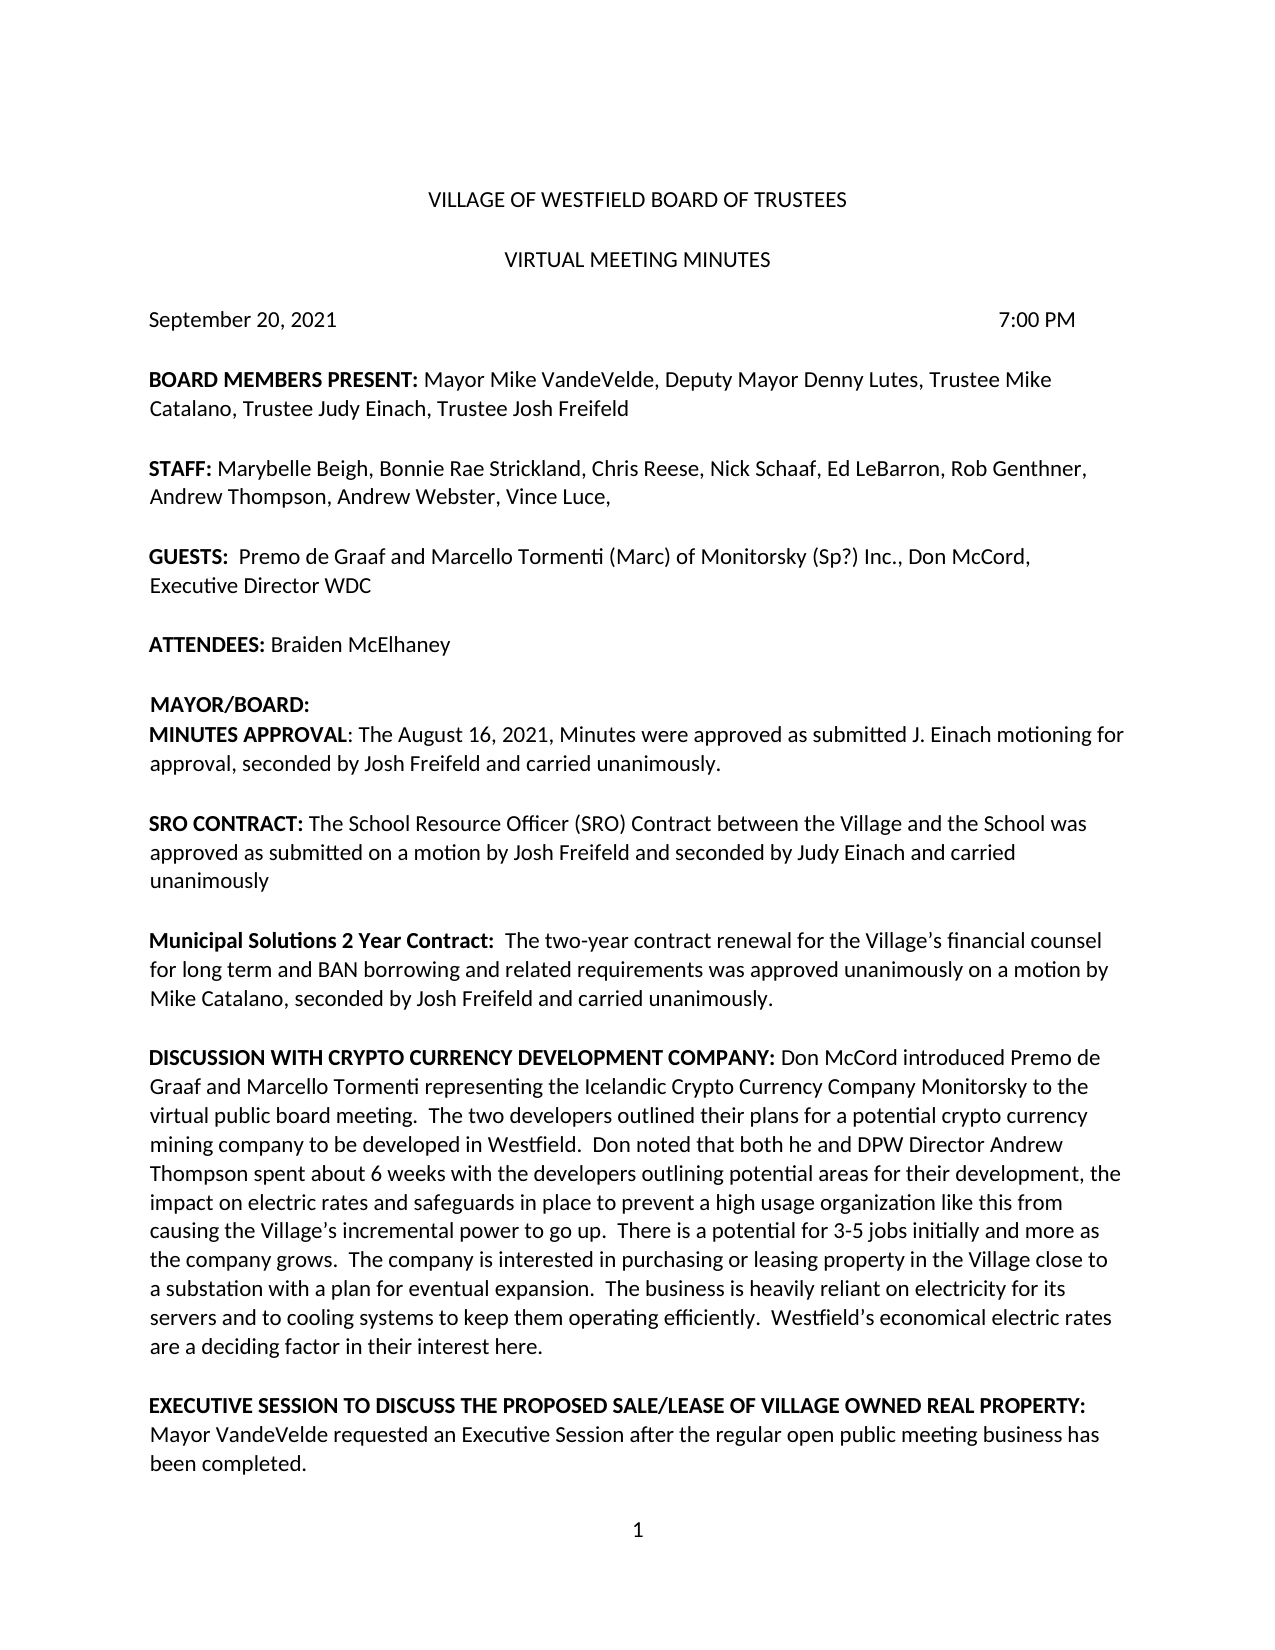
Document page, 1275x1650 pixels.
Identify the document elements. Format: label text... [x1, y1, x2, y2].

text STAFF: Marybelle Beigh, Bonnie Rae Strickland, Chris Reese, Nick Schaaf, Ed LeBarron, Rob Genthner, Andrew Thompson, Andrew Webster, Vince Luce, [148, 454, 1125, 511]
text DISCUSSION WITH CRYPTO CURRENCY DEVELOPMENT COMPANY: Don McCord introduced Premo de Graaf and Marcello Tormenti representing the Icelandic Crypto Currency Company Monitorsky to the virtual public board meeting. The two developers outlined their plans for a potential crypto currency mining company to be developed in Westfield. Don noted that both he and DPW Director Andrew Thompson spent about 6 weeks with the developers outlining potential areas for their development, the impact on electric rates and safeguards in place to prevent a high usage organization like this from causing the Village’s incremental power to go up. There is a potential for 3-5 jobs initially and more as the company grows. The company is interested in purchasing or leasing property in the Village close to a substation with a plan for eventual expansion. The business is heavily reliant on electricity for its servers and to cooling systems to keep them operating efficiently. Westfield’s economical electric rates are a deciding factor in their interest here. [148, 1043, 1125, 1360]
text SRO CONTRACT: The School Resource Officer (SRO) Contract between the Village and the School was approved as submitted on a motion by Josh Freifeld and seconded by Judy Einach and carried unanimously [148, 809, 1125, 894]
text September 20, 2021 7:00 PM [148, 306, 1125, 334]
text EXECUTIVE SESSION TO DISCUSS THE PROPOSED SALE/LEASE OF VILLAGE OWNED REAL PROPERTY: Mayor VandeVelde requested an Executive Session after the regular open public meeting business has been completed. [148, 1391, 1125, 1477]
text GUESTS: Premo de Graaf and Marcello Tormenti (Marc) of Monitorsky (Sp?) Inc., Don McCord, Executive Director WDC [148, 542, 1125, 599]
text ATTENDEES: Braiden McElhaney [148, 631, 1125, 658]
text BOARD MEMBERS PRESENT: Mayor Mike VandeVelde, Deputy Mayor Denny Lutes, Trustee Mike Catalano, Trustee Judy Einach, Trustee Josh Freifeld [148, 365, 1125, 422]
text Municipal Solutions 2 Year Contract: The two-year contract renewal for the Village’s financial counsel for long term and BAN borrowing and related requirements was approved unanimously on a motion by Mike Catalano, seconded by Josh Freifeld and carried unanimously. [148, 926, 1125, 1012]
subtitle VIRTUAL MEETING MINUTES [150, 245, 1125, 273]
text VILLAGE OF WESTFIELD BOARD OF TRUSTEES [150, 185, 1125, 213]
text MAYOR/BOARD: [150, 690, 1125, 718]
text MINUTES APPROVAL: The August 16, 2021, Minutes were approved as submitted J. Einach motioning for approval, seconded by Josh Freifeld and carried unanimously. [148, 720, 1125, 777]
